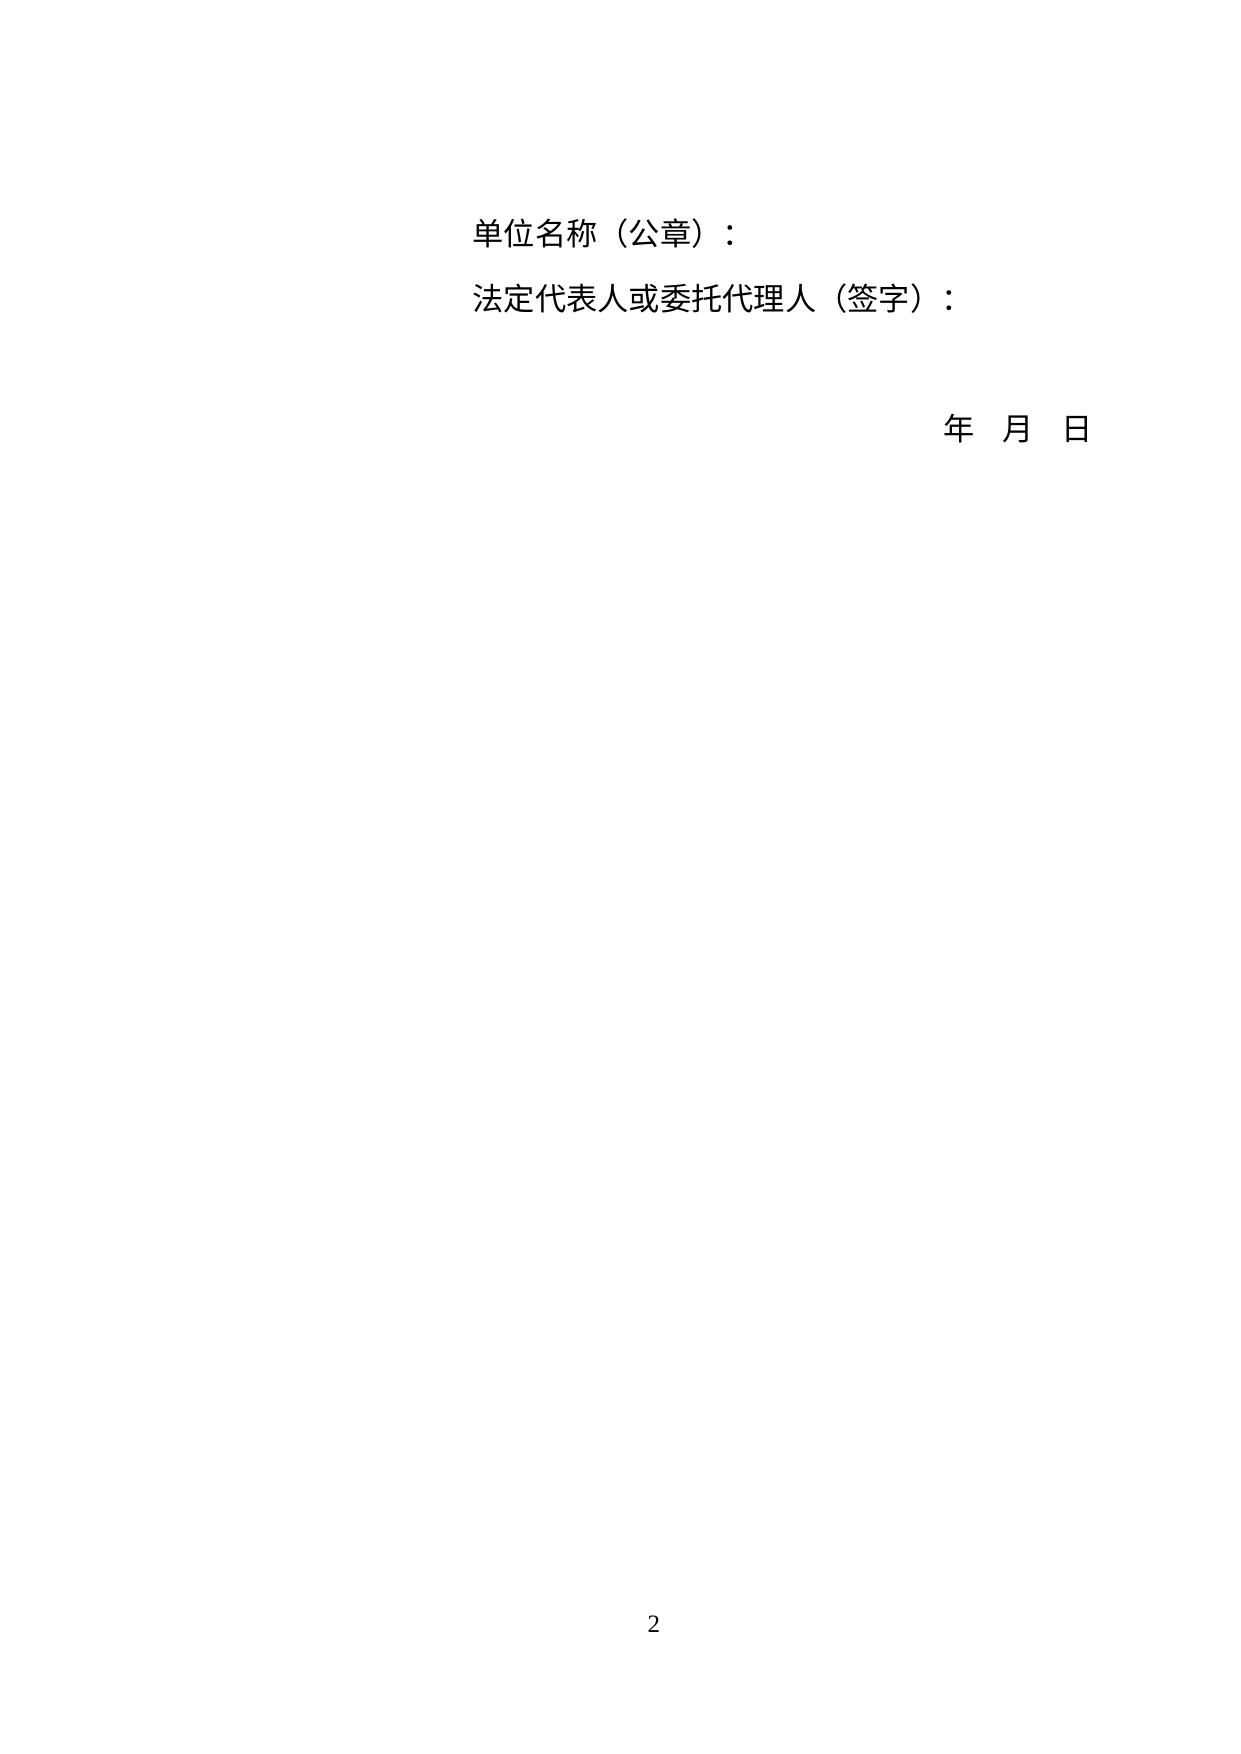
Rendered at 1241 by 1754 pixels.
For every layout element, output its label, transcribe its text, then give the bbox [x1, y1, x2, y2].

text 年 月 日 [177, 394, 1092, 459]
text 单位名称（公章）： [177, 199, 1092, 264]
text 法定代表人或委托代理人（签字）： [177, 264, 1092, 329]
